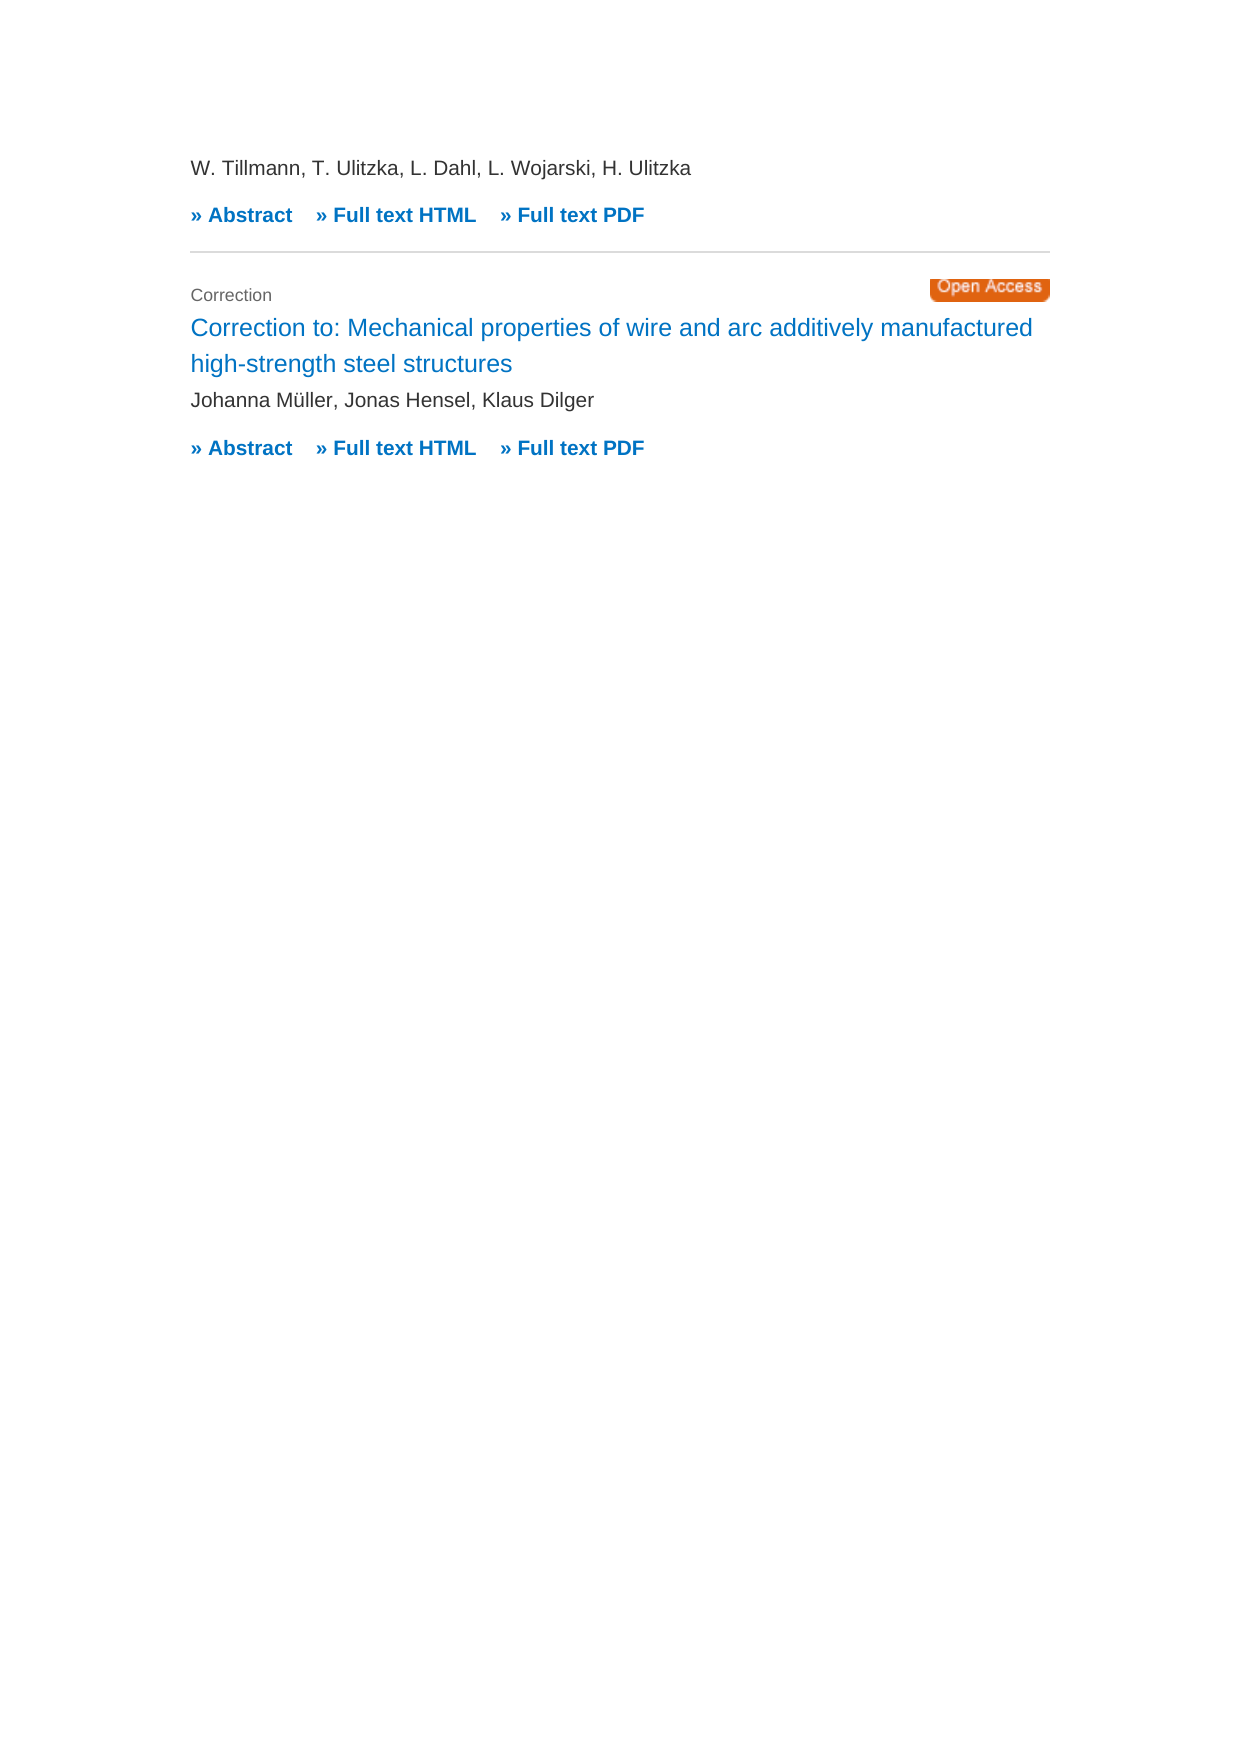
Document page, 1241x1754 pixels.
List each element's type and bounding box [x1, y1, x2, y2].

picture [930, 279, 1050, 302]
